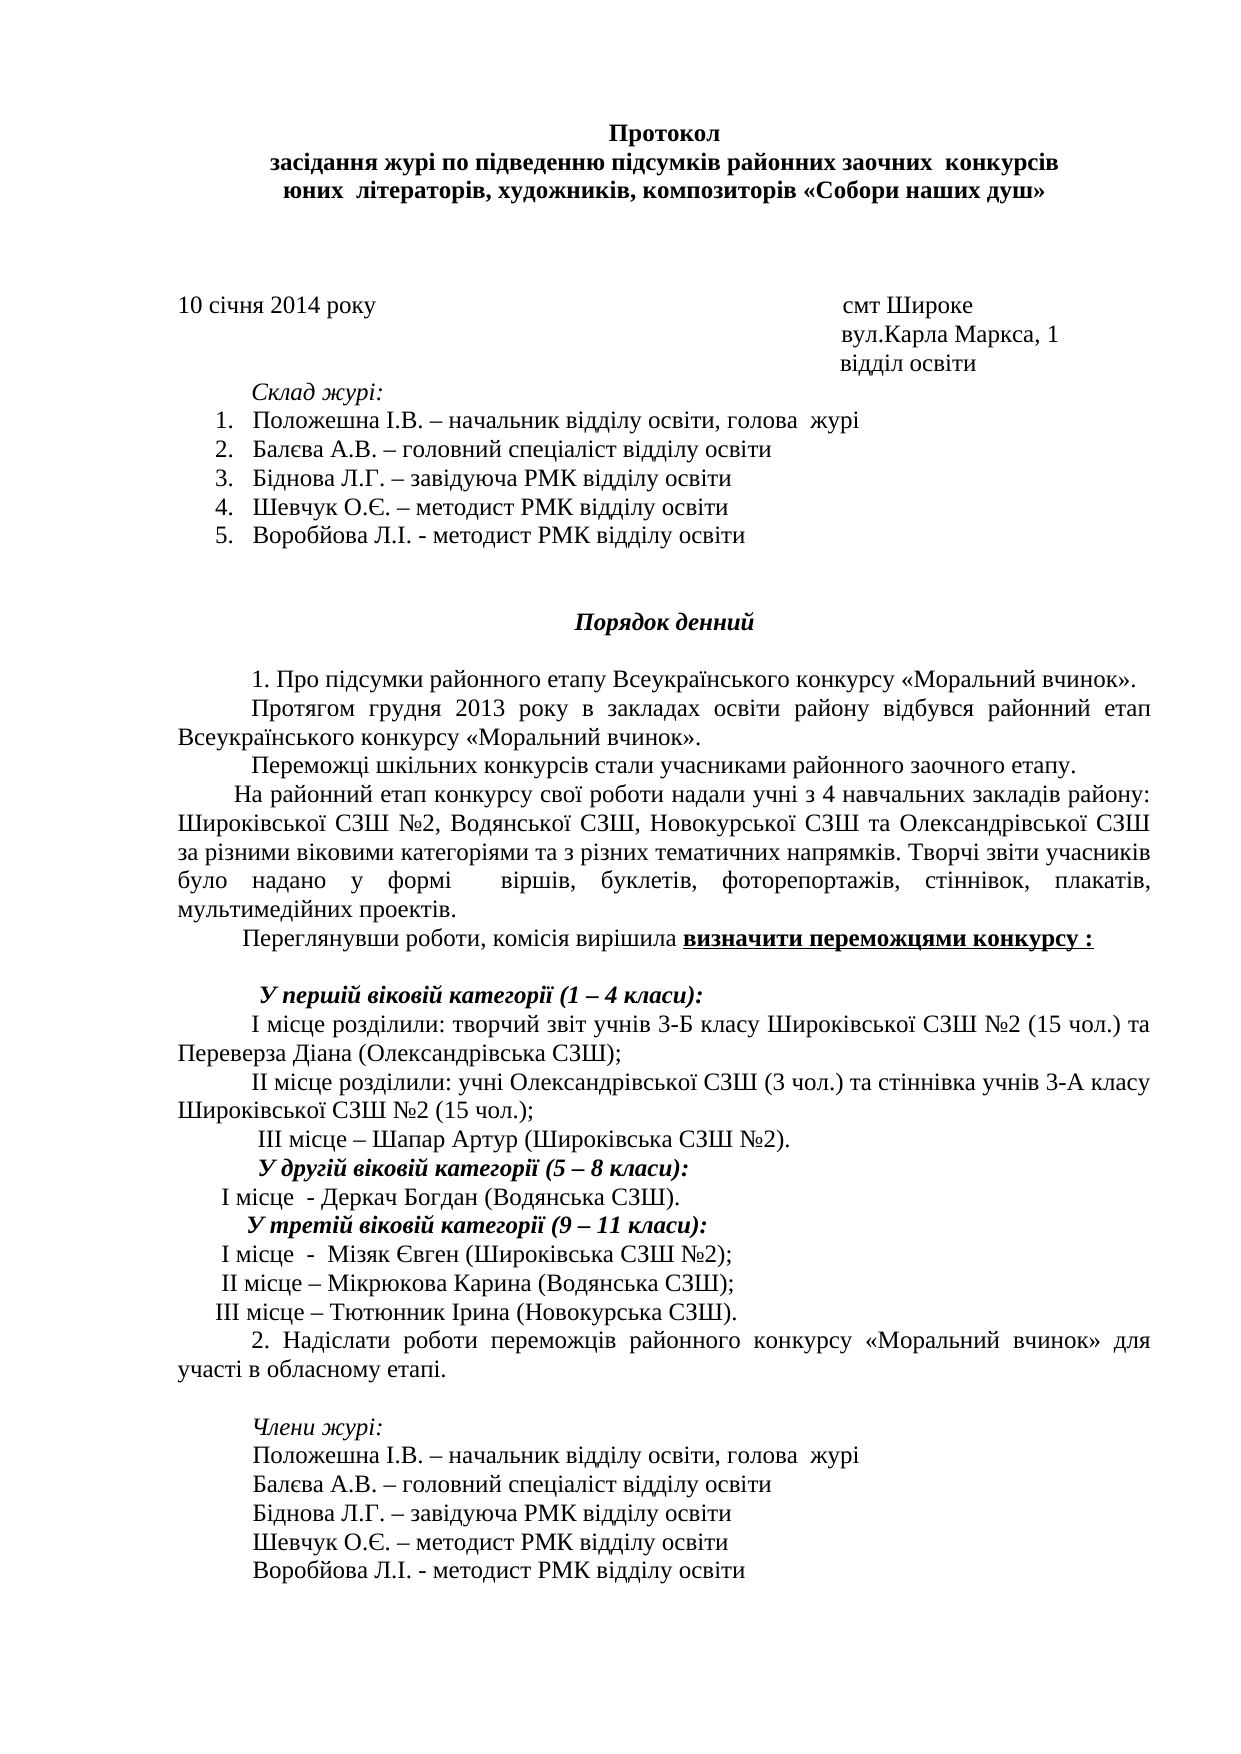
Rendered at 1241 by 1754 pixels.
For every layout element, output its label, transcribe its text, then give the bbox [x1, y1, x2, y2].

text Члени журі: [177, 1412, 1152, 1441]
text 10 січня 2014 року смт Широке [177, 291, 1152, 319]
text II місце – Мікрюкова Карина (Водянська СЗШ); [177, 1268, 1152, 1297]
list Шевчук О.Є. – методист РМК відділу освіти [215, 492, 1152, 521]
list Положешна І.В. – начальник відділу освіти, голова журі [215, 406, 1152, 434]
list Положешна І.В. – начальник відділу освіти, голова журі [252, 1441, 1152, 1469]
text Протягом грудня 2013 року в закладах освіти району відбувся районний етап Всеукраїнського конкурсу «Моральний вчинок». [177, 693, 1152, 751]
text У першій віковій категорії (1 – 4 класи): [177, 981, 1152, 1009]
list Біднова Л.Г. – завідуюча РМК відділу освіти [215, 463, 1152, 492]
text I місце розділили: творчий звіт учнів 3-Б класу Широківської СЗШ №2 (15 чол.) та Переверза Діана (Олександрівська СЗШ); [177, 1009, 1152, 1067]
list Балєва А.В. – головний спеціаліст відділу освіти [215, 434, 1152, 463]
text Протокол [177, 118, 1152, 147]
text 1. Про підсумки районного етапу Всеукраїнського конкурсу «Моральний вчинок». [177, 664, 1152, 693]
text засідання журі по підведенню підсумків районних заочних конкурсів [177, 147, 1152, 176]
text Склад журі: [177, 377, 1152, 406]
text Порядок денний [177, 607, 1152, 636]
text У третій віковій категорії (9 – 11 класи): [177, 1211, 1152, 1239]
list Воробйова Л.І. - методист РМК відділу освіти [252, 1556, 1152, 1584]
text вул.Карла Маркса, 1 [767, 319, 1152, 348]
list Балєва А.В. – головний спеціаліст відділу освіти [252, 1469, 1152, 1498]
text Переможці шкільних конкурсів стали учасниками районного заочного етапу. [177, 751, 1152, 779]
text Переглянувши роботи, комісія вирішила визначити переможцями конкурсу : [177, 923, 1152, 952]
list Біднова Л.Г. – завідуюча РМК відділу освіти [252, 1498, 1152, 1527]
text III місце – Шапар Артур (Широківська СЗШ №2). [177, 1124, 1152, 1153]
text II місце розділили: учні Олександрівської СЗШ (3 чол.) та стіннівка учнів 3-А класу Широківської СЗШ №2 (15 чол.); [177, 1067, 1152, 1124]
text юних літераторів, художників, композиторів «Собори наших душ» [177, 176, 1152, 204]
list Шевчук О.Є. – методист РМК відділу освіти [252, 1527, 1152, 1556]
text III місце – Тютюнник Ірина (Новокурська СЗШ). [177, 1297, 1152, 1326]
text У другій віковій категорії (5 – 8 класи): [177, 1153, 1152, 1182]
text 2. Надіслати роботи переможців районного конкурсу «Моральний вчинок» для участі в обласному етапі. [177, 1326, 1152, 1383]
text I місце - Деркач Богдан (Водянська СЗШ). [177, 1182, 1152, 1211]
text відділ освіти [177, 348, 1152, 377]
text I місце - Мізяк Євген (Широківська СЗШ №2); [177, 1239, 1152, 1268]
text На районний етап конкурсу свої роботи надали учні з 4 навчальних закладів району: Широківської СЗШ №2, Водянської СЗШ, Новокурської СЗШ та Олександрівської СЗШ за різними віковими категоріями та з різних тематичних напрямків. Творчі звіти учасників було надано у формі віршів, буклетів, фоторепортажів, стіннівок, плакатів, мультимедійних проектів. [177, 779, 1152, 923]
list Воробйова Л.І. - методист РМК відділу освіти [215, 521, 1152, 549]
